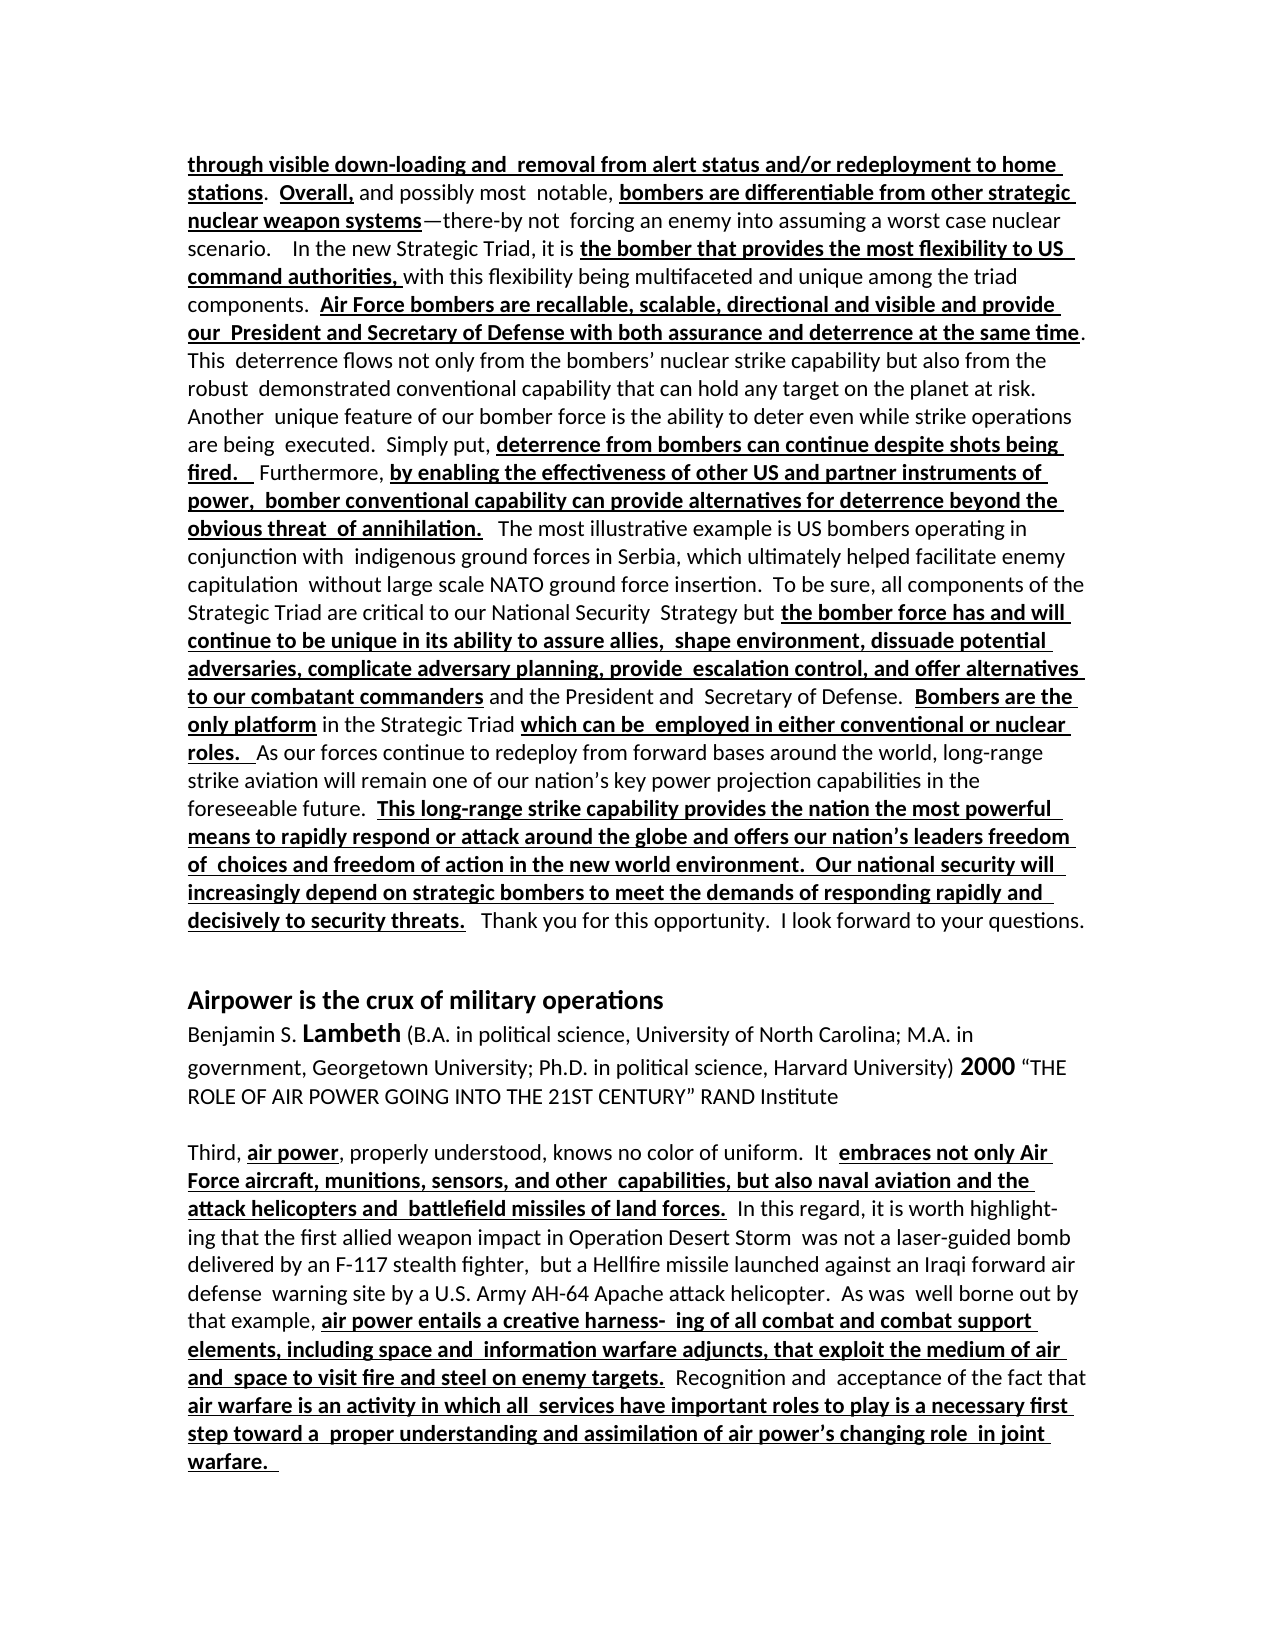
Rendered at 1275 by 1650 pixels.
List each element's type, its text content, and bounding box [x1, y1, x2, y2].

text Third, air power, properly understood, knows no color of uniform. It embraces not only Air Force aircraft, munitions, sensors, and other capabilities, but also naval aviation and the attack helicopters and battlefield missiles of land forces. In this regard, it is worth highlight- ing that the first allied weapon impact in Operation Desert Storm was not a laser-guided bomb delivered by an F-117 stealth fighter, but a Hellfire missile launched against an Iraqi forward air defense warning site by a U.S. Army AH-64 Apache attack helicopter. As was well borne out by that example, air power entails a creative harness- ing of all combat and combat support elements, including space and information warfare adjuncts, that exploit the medium of air and space to visit fire and steel on enemy targets. Recognition and acceptance of the fact that air warfare is an activity in which all services have important roles to play is a necessary first step toward a proper understanding and assimilation of air power’s changing role in joint warfare. [187, 1138, 1087, 1475]
subtitle Airpower is the crux of military operations [187, 983, 1087, 1016]
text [187, 150, 1087, 934]
text Benjamin S. Lambeth (B.A. in political science, University of North Carolina; M.A. in government, Georgetown University; Ph.D. in political science, Harvard University) 2000 “THE ROLE OF AIR POWER GOING INTO THE 21ST CENTURY” RAND Institute [187, 1016, 1087, 1111]
